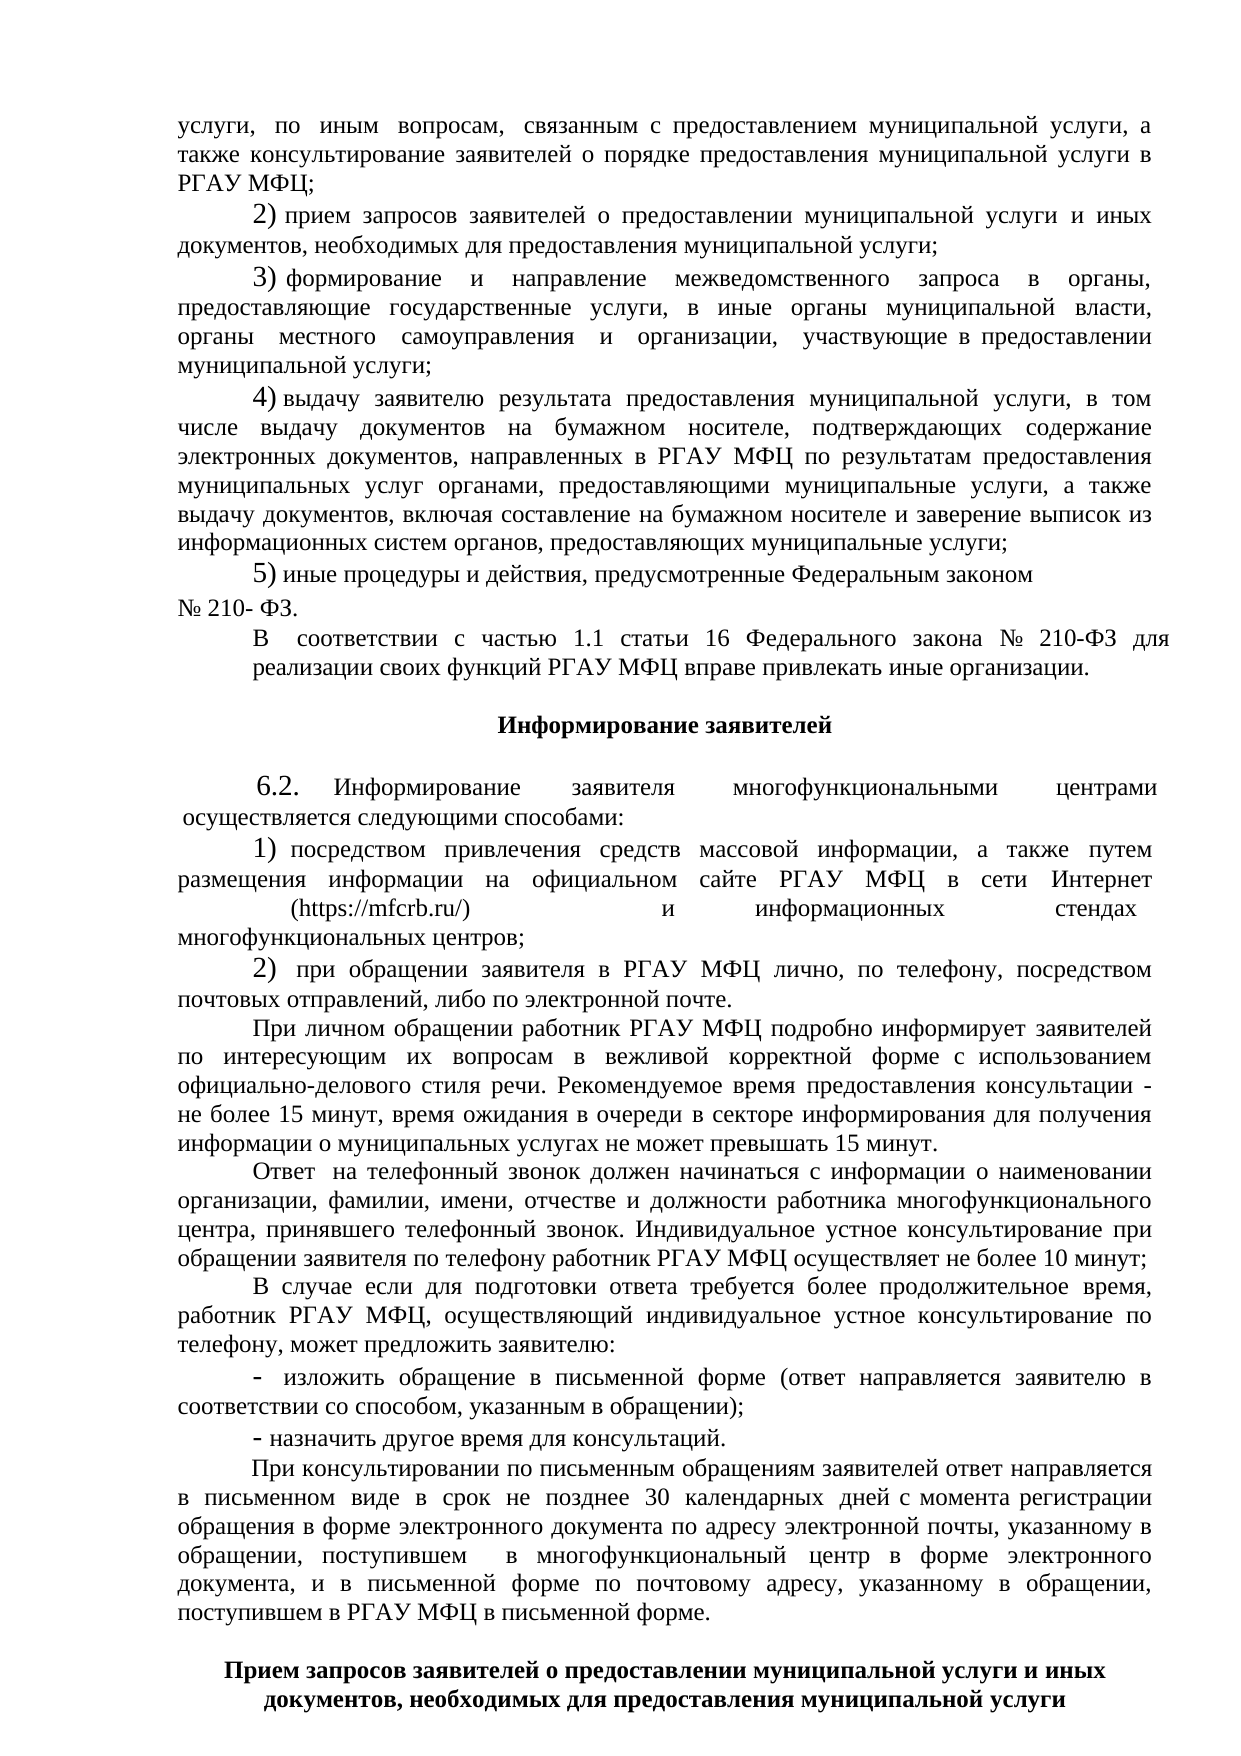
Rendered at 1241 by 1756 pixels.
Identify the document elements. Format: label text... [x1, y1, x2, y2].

text Ответ на телефонный звонок должен начинаться с информации о наименовании организации, фамилии, имени, отчестве и должности работника многофункционального центра, принявшего телефонный звонок. Индивидуальное устное консультирование при обращении заявителя по телефону работник РГАУ МФЦ осуществляет не более 10 минут; [177, 1156, 1152, 1271]
list Информирование заявителя многофункциональными центрами осуществляется следующими способами: [182, 768, 1157, 830]
list прием запросов заявителей о предоставлении муниципальной услуги и иных документов, необходимых для предоставления муниципальной услуги; [177, 197, 1152, 259]
list формирование и направление межведомственного запроса в органы, предоставляющие государственные услуги, в иные органы муниципальной власти, органы местного самоуправления и организации, участвующие в предоставлении муниципальной услуги; [177, 259, 1152, 379]
text № 210- ФЗ. [177, 590, 1169, 623]
list назначить другое время для консультаций. [252, 1420, 1169, 1453]
list иные процедуры и действия, предусмотренные Федеральным законом [252, 556, 1157, 590]
text При консультировании по письменным обращениям заявителей ответ направляется в письменном виде в срок не позднее 30 календарных дней с момента регистрации обращения в форме электронного документа по адресу электронной почты, указанному в обращении, поступившем в многофункциональный центр в форме электронного документа, и в письменной форме по почтовому адресу, указанному в обращении, поступившем в РГАУ МФЦ в письменной форме. [177, 1453, 1152, 1626]
text В соответствии с частью 1.1 статьи 16 Федерального закона № 210-ФЗ для реализации своих функций РГАУ МФЦ вправе привлекать иные организации. [252, 623, 1169, 681]
text При личном обращении работник РГАУ МФЦ подробно информирует заявителей по интересующим их вопросам в вежливой корректной форме с использованием официально-делового стиля речи. Рекомендуемое время предоставления консультации - не более 15 минут, время ожидания в очереди в секторе информирования для получения информации о муниципальных услугах не может превышать 15 минут. [177, 1013, 1152, 1156]
list выдачу заявителю результата предоставления муниципальной услуги, в том числе выдачу документов на бумажном носителе, подтверждающих содержание электронных документов, направленных в РГАУ МФЦ по результатам предоставления муниципальных услуг органами, предоставляющими муниципальные услуги, а также выдачу документов, включая составление на бумажном носителе и заверение выписок из информационных систем органов, предоставляющих муниципальные услуги; [177, 379, 1152, 556]
text В случае если для подготовки ответа требуется более продолжительное время, работник РГАУ МФЦ, осуществляющий индивидуальное устное консультирование по телефону, может предложить заявителю: [177, 1271, 1152, 1358]
list изложить обращение в письменной форме (ответ направляется заявителю в соответствии со способом, указанным в обращении); [177, 1358, 1152, 1420]
subtitle Информирование заявителей [160, 710, 1169, 739]
list посредством привлечения средств массовой информации, а также путем размещения информации на официальном сайте РГАУ МФЦ в сети Интернет (https://mfcrb.ru/) и информационных стендах многофункциональных центров; [177, 831, 1152, 950]
subtitle Прием запросов заявителей о предоставлении муниципальной услуги и иных документов, необходимых для предоставления муниципальной услуги [188, 1655, 1141, 1713]
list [177, 110, 1152, 197]
list при обращении заявителя в РГАУ МФЦ лично, по телефону, посредством почтовых отправлений, либо по электронной почте. [177, 950, 1152, 1013]
